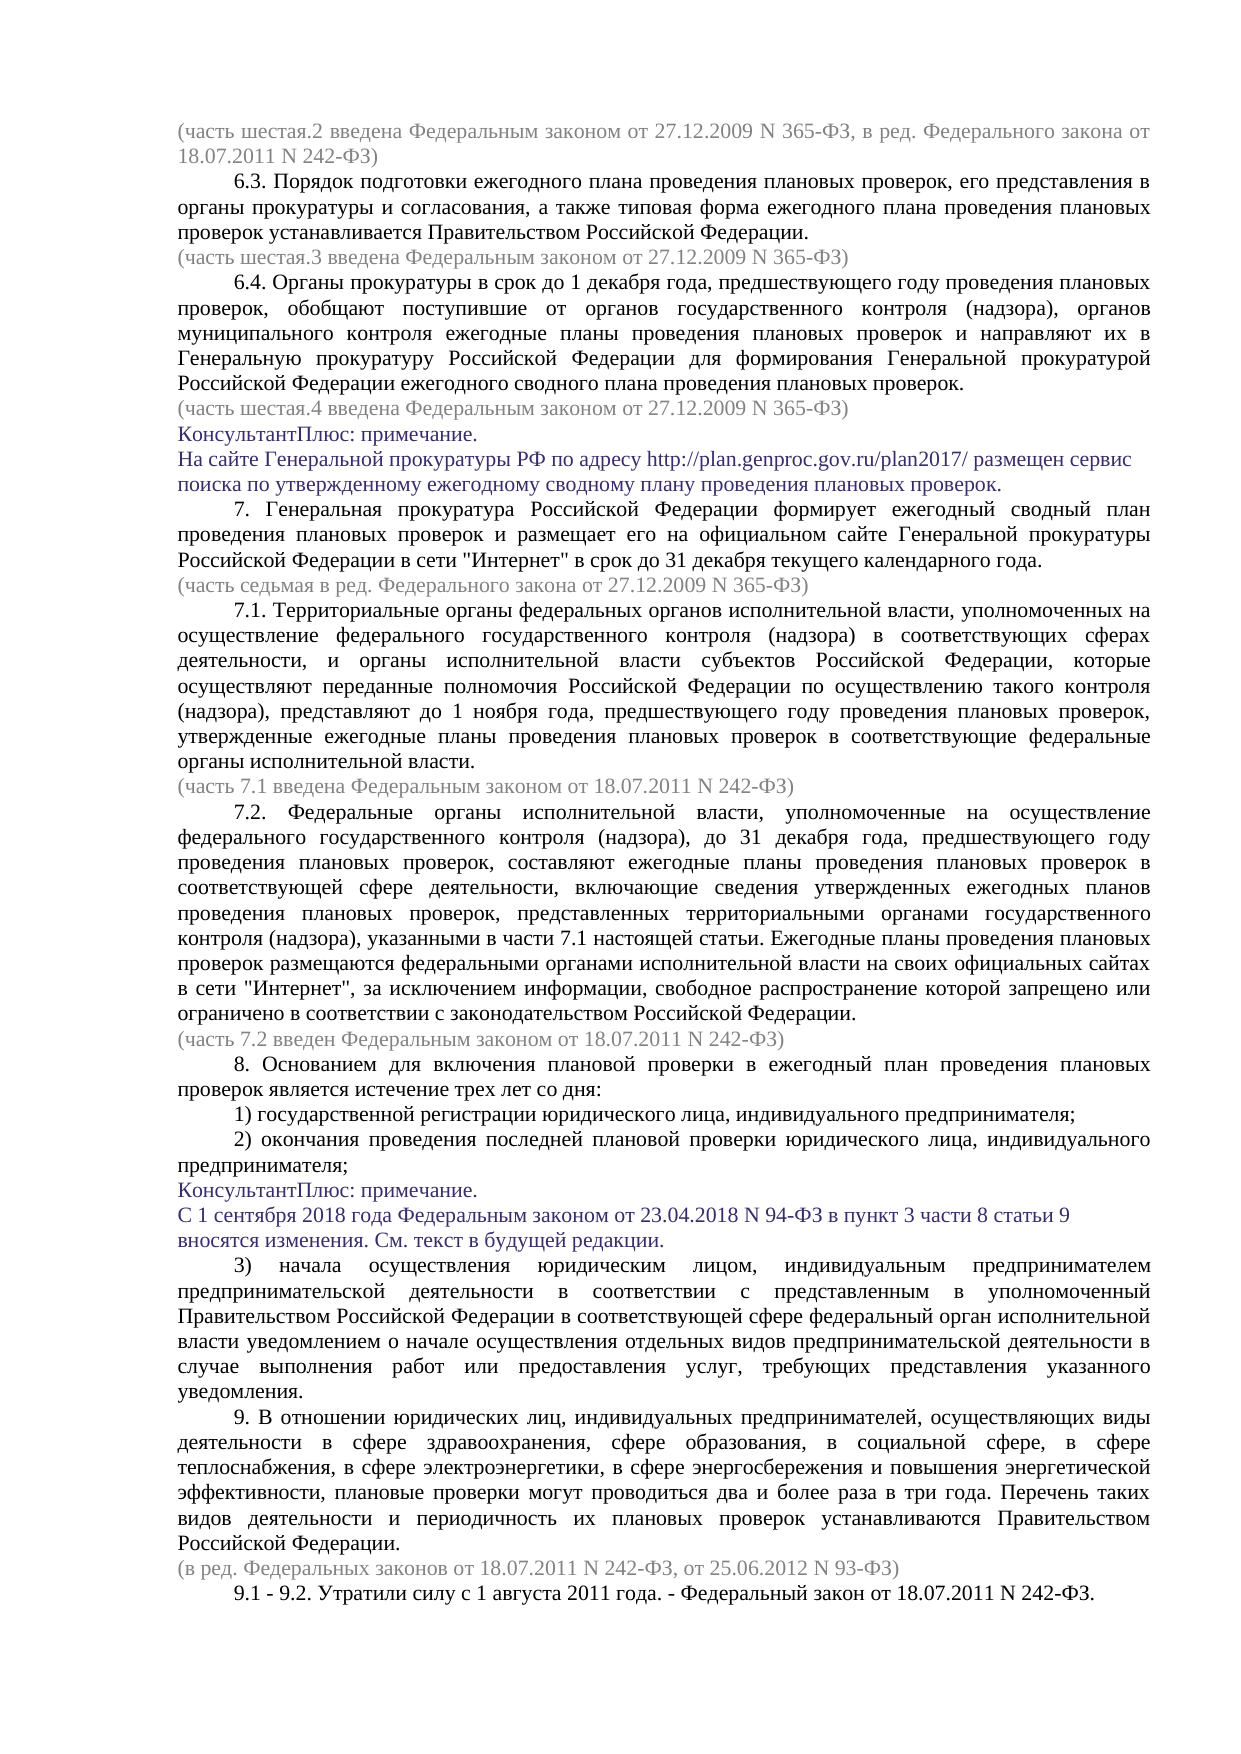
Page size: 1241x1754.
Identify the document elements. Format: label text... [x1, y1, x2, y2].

text С 1 сентября 2018 года Федеральным законом от 23.04.2018 N 94-ФЗ в пункт 3 части 8 статьи 9 вносятся изменения. См. текст в будущей редакции. [177, 1202, 1152, 1252]
text На сайте Генеральной прокуратуры РФ по адресу http://plan.genproc.gov.ru/plan2017/ размещен сервис поиска по утвержденному ежегодному сводному плану проведения плановых проверок. [177, 446, 1152, 496]
text 2) окончания проведения последней плановой проверки юридического лица, индивидуального предпринимателя; [177, 1126, 1152, 1177]
text КонсультантПлюс: примечание. [177, 421, 1152, 446]
text 9.1 - 9.2. Утратили силу с 1 августа 2011 года. - Федеральный закон от 18.07.2011 N 242-ФЗ. [177, 1580, 1152, 1605]
text 7. Генеральная прокуратура Российской Федерации формирует ежегодный сводный план проведения плановых проверок и размещает его на официальном сайте Генеральной прокуратуры Российской Федерации в сети "Интернет" в срок до 31 декабря текущего календарного года. [177, 496, 1152, 572]
text 7.1. Территориальные органы федеральных органов исполнительной власти, уполномоченных на осуществление федерального государственного контроля (надзора) в соответствующих сферах деятельности, и органы исполнительной власти субъектов Российской Федерации, которые осуществляют переданные полномочия Российской Федерации по осуществлению такого контроля (надзора), представляют до 1 ноября года, предшествующего году проведения плановых проверок, утвержденные ежегодные планы проведения плановых проверок в соответствующие федеральные органы исполнительной власти. [177, 597, 1152, 773]
text 1) государственной регистрации юридического лица, индивидуального предпринимателя; [177, 1101, 1152, 1126]
text 9. В отношении юридических лиц, индивидуальных предпринимателей, осуществляющих виды деятельности в сфере здравоохранения, сфере образования, в социальной сфере, в сфере теплоснабжения, в сфере электроэнергетики, в сфере энергосбережения и повышения энергетической эффективности, плановые проверки могут проводиться два и более раза в три года. Перечень таких видов деятельности и периодичность их плановых проверок устанавливаются Правительством Российской Федерации. [177, 1404, 1152, 1555]
text (часть седьмая в ред. Федерального закона от 27.12.2009 N 365-ФЗ) [177, 572, 1152, 597]
text 3) начала осуществления юридическим лицом, индивидуальным предпринимателем предпринимательской деятельности в соответствии с представленным в уполномоченный Правительством Российской Федерации в соответствующей сфере федеральный орган исполнительной власти уведомлением о начале осуществления отдельных видов предпринимательской деятельности в случае выполнения работ или предоставления услуг, требующих представления указанного уведомления. [177, 1252, 1152, 1404]
text (часть шестая.4 введена Федеральным законом от 27.12.2009 N 365-ФЗ) [177, 395, 1152, 421]
text 8. Основанием для включения плановой проверки в ежегодный план проведения плановых проверок является истечение трех лет со дня: [177, 1051, 1152, 1101]
text 7.2. Федеральные органы исполнительной власти, уполномоченные на осуществление федерального государственного контроля (надзора), до 31 декабря года, предшествующего году проведения плановых проверок, составляют ежегодные планы проведения плановых проверок в соответствующей сфере деятельности, включающие сведения утвержденных ежегодных планов проведения плановых проверок, представленных территориальными органами государственного контроля (надзора), указанными в части 7.1 настоящей статьи. Ежегодные планы проведения плановых проверок размещаются федеральными органами исполнительной власти на своих официальных сайтах в сети "Интернет", за исключением информации, свободное распространение которой запрещено или ограничено в соответствии с законодательством Российской Федерации. [177, 799, 1152, 1026]
text (часть шестая.3 введена Федеральным законом от 27.12.2009 N 365-ФЗ) [177, 244, 1152, 269]
text (в ред. Федеральных законов от 18.07.2011 N 242-ФЗ, от 25.06.2012 N 93-ФЗ) [177, 1555, 1152, 1580]
text (часть 7.1 введена Федеральным законом от 18.07.2011 N 242-ФЗ) [177, 773, 1152, 799]
text 6.4. Органы прокуратуры в срок до 1 декабря года, предшествующего году проведения плановых проверок, обобщают поступившие от органов государственного контроля (надзора), органов муниципального контроля ежегодные планы проведения плановых проверок и направляют их в Генеральную прокуратуру Российской Федерации для формирования Генеральной прокуратурой Российской Федерации ежегодного сводного плана проведения плановых проверок. [177, 269, 1152, 395]
text КонсультантПлюс: примечание. [177, 1177, 1152, 1202]
text (часть 7.2 введен Федеральным законом от 18.07.2011 N 242-ФЗ) [177, 1026, 1152, 1051]
text 6.3. Порядок подготовки ежегодного плана проведения плановых проверок, его представления в органы прокуратуры и согласования, а также типовая форма ежегодного плана проведения плановых проверок устанавливается Правительством Российской Федерации. [177, 168, 1152, 244]
text (часть шестая.2 введена Федеральным законом от 27.12.2009 N 365-ФЗ, в ред. Федерального закона от 18.07.2011 N 242-ФЗ) [177, 118, 1152, 168]
